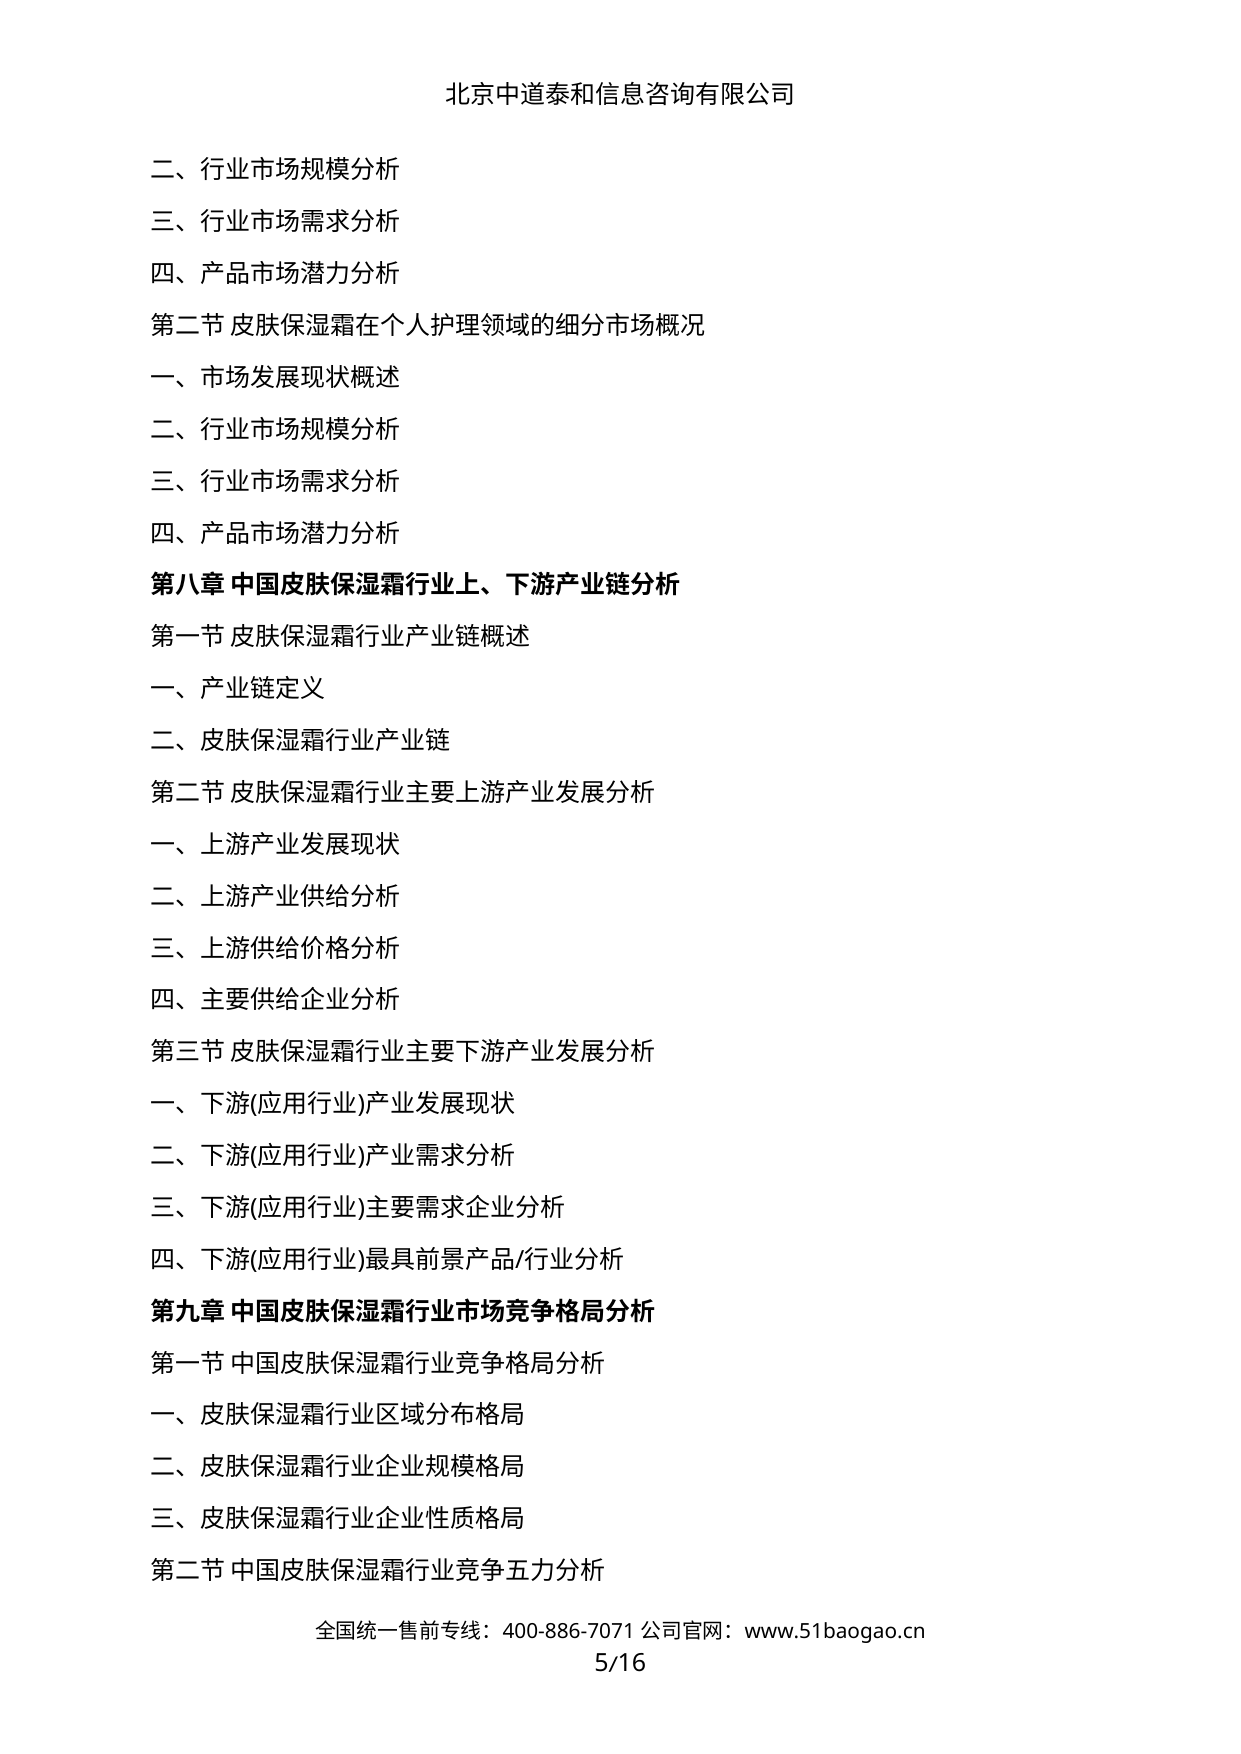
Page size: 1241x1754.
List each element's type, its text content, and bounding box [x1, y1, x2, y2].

text 三、行业市场需求分析 [150, 461, 1090, 497]
text 第一节 皮肤保湿霜行业产业链概述 [150, 617, 1090, 653]
text 四、产品市场潜力分析 [150, 254, 1090, 290]
text 第二节 皮肤保湿霜在个人护理领域的细分市场概况 [150, 306, 1090, 342]
text 二、皮肤保湿霜行业企业规模格局 [150, 1447, 1090, 1483]
text 三、下游(应用行业)主要需求企业分析 [150, 1187, 1090, 1224]
text 第三节 皮肤保湿霜行业主要下游产业发展分析 [150, 1032, 1090, 1068]
text 二、皮肤保湿霜行业产业链 [150, 721, 1090, 757]
text 四、产品市场潜力分析 [150, 513, 1090, 549]
text 第一节 中国皮肤保湿霜行业竞争格局分析 [150, 1343, 1090, 1379]
text 第二节 皮肤保湿霜行业主要上游产业发展分析 [150, 772, 1090, 809]
text 四、下游(应用行业)最具前景产品/行业分析 [150, 1239, 1090, 1276]
text 三、皮肤保湿霜行业企业性质格局 [150, 1499, 1090, 1535]
text 一、下游(应用行业)产业发展现状 [150, 1084, 1090, 1120]
text 一、产业链定义 [150, 669, 1090, 705]
text 二、下游(应用行业)产业需求分析 [150, 1136, 1090, 1172]
text 二、上游产业供给分析 [150, 876, 1090, 912]
text 一、皮肤保湿霜行业区域分布格局 [150, 1395, 1090, 1431]
text 第二节 中国皮肤保湿霜行业竞争五力分析 [150, 1551, 1090, 1587]
text 第九章 中国皮肤保湿霜行业市场竞争格局分析 [150, 1291, 1090, 1327]
text 四、主要供给企业分析 [150, 980, 1090, 1016]
text 一、上游产业发展现状 [150, 824, 1090, 861]
text 二、行业市场规模分析 [150, 409, 1090, 446]
text 一、市场发展现状概述 [150, 357, 1090, 394]
text 二、行业市场规模分析 [150, 150, 1090, 186]
text 三、行业市场需求分析 [150, 202, 1090, 238]
text 三、上游供给价格分析 [150, 928, 1090, 964]
text 第八章 中国皮肤保湿霜行业上、下游产业链分析 [150, 565, 1090, 601]
